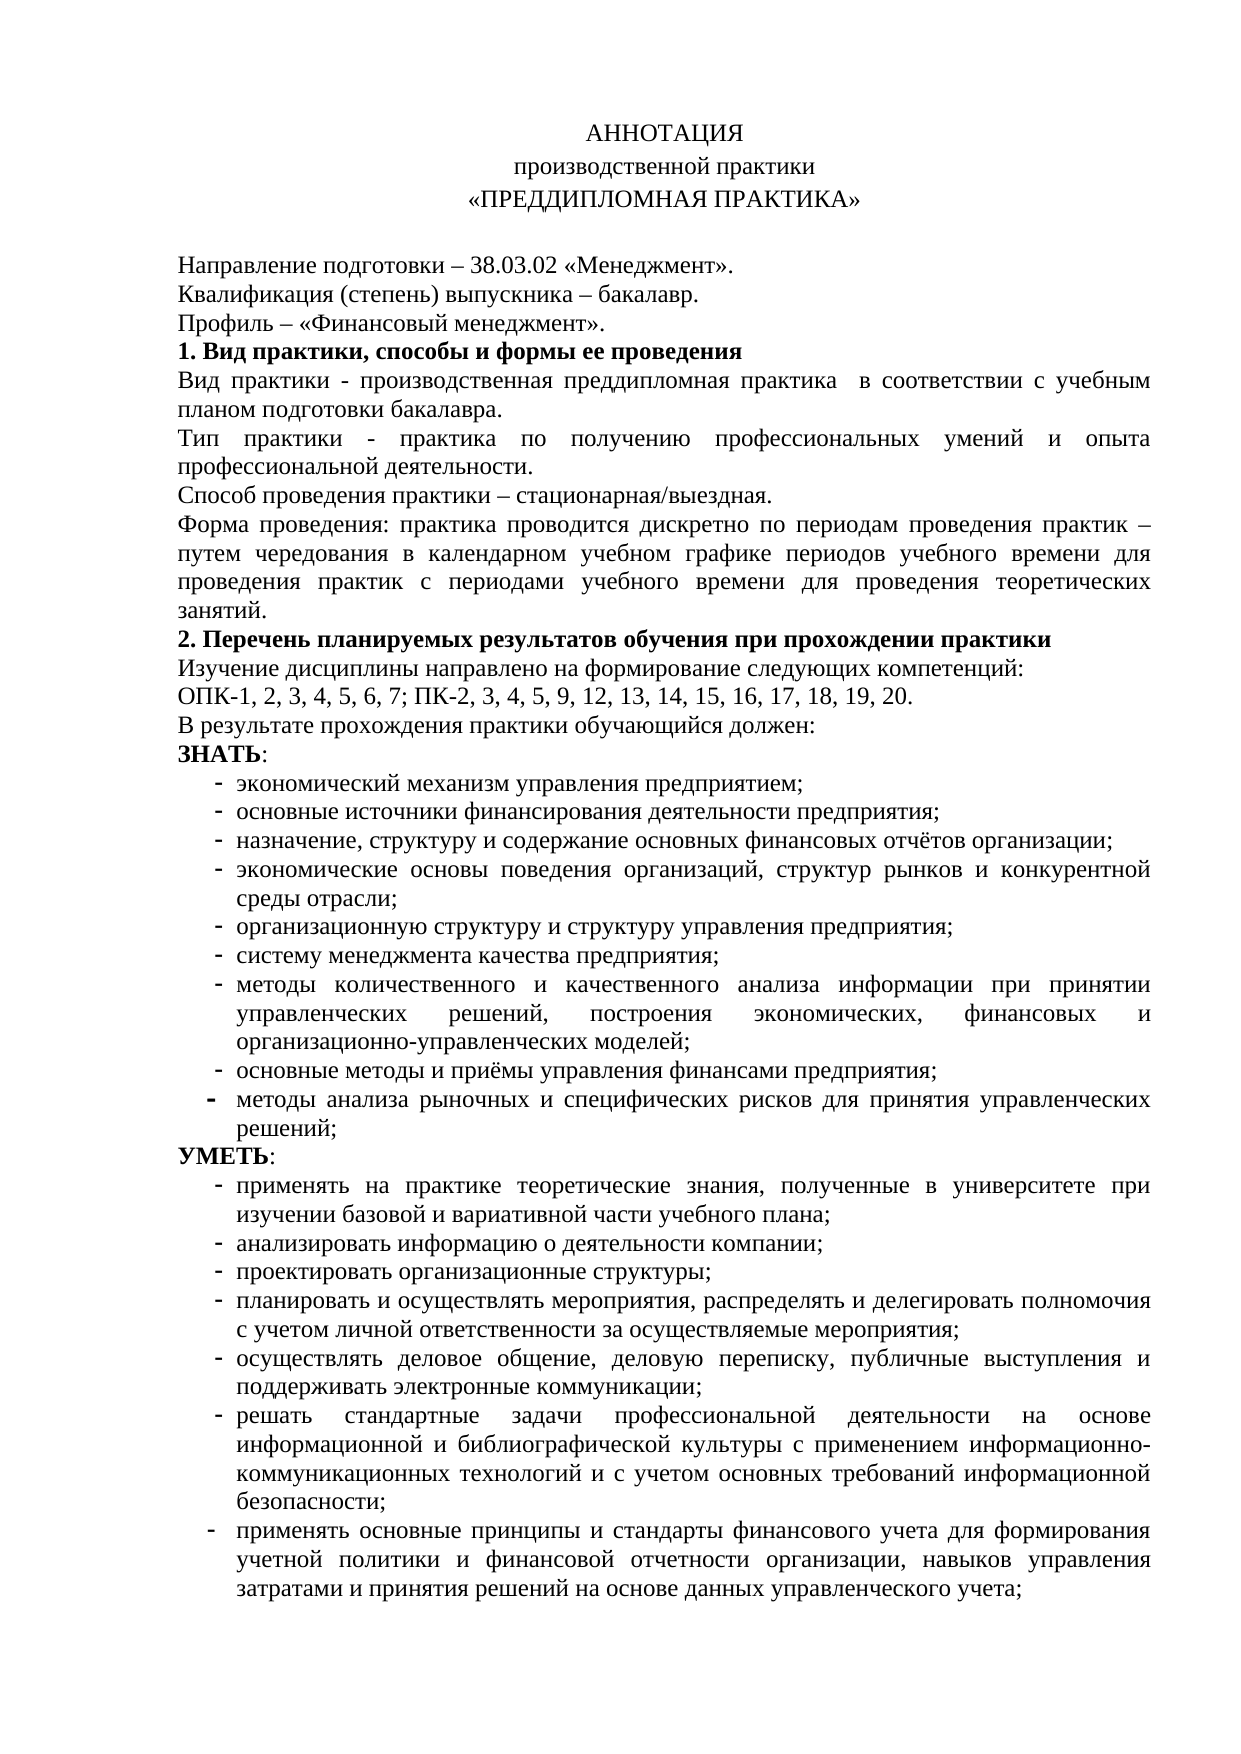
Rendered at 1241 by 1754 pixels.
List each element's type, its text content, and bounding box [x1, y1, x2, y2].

list экономический механизм управления предприятием; [214, 768, 1152, 796]
list анализировать информацию о деятельности компании; [214, 1228, 1152, 1256]
list методы количественного и качественного анализа информации при принятии управленческих решений, построения экономических, финансовых и организационно-управленческих моделей; [214, 969, 1152, 1055]
text В результате прохождения практики обучающийся должен: [177, 710, 1152, 739]
list планировать и осуществлять мероприятия, распределять и делегировать полномочия с учетом личной ответственности за осуществляемые мероприятия; [214, 1285, 1152, 1343]
text ЗНАТЬ: [177, 739, 1152, 768]
text Направление подготовки – 38.03.02 «Менеджмент». [177, 250, 1152, 279]
list основные источники финансирования деятельности предприятия; [214, 796, 1152, 825]
list применять на практике теоретические знания, полученные в университете при изучении базовой и вариативной части учебного плана; [214, 1170, 1152, 1228]
text производственной практики [177, 151, 1152, 180]
list назначение, структуру и содержание основных финансовых отчётов организации; [214, 825, 1152, 854]
text 1. Вид практики, способы и формы ее проведения [177, 336, 1152, 365]
text ОПК-1, 2, 3, 4, 5, 6, 7; ПК-2, 3, 4, 5, 9, 12, 13, 14, 15, 16, 17, 18, 19, 20. [177, 681, 1152, 710]
text «ПРЕДДИПЛОМНАЯ ПРАКТИКА» [177, 184, 1152, 213]
list решать стандартные задачи профессиональной деятельности на основе информационной и библиографической культуры с применением информационно-коммуникационных технологий и с учетом основных требований информационной безопасности; [214, 1400, 1152, 1515]
list организационную структуру и структуру управления предприятия; [214, 911, 1152, 940]
text АННОТАЦИЯ [177, 118, 1152, 147]
list применять основные принципы и стандарты финансового учета для формирования учетной политики и финансовой отчетности организации, навыков управления затратами и принятия решений на основе данных управленческого учета; [207, 1515, 1152, 1601]
text Изучение дисциплины направлено на формирование следующих компетенций: [177, 653, 1152, 681]
list проектировать организационные структуры; [214, 1256, 1152, 1285]
list методы анализа рыночных и специфических рисков для принятия управленческих решений; [207, 1084, 1152, 1141]
text Вид практики - производственная преддипломная практика в соответствии с учебным планом подготовки бакалавра. [177, 365, 1152, 423]
text Квалификация (степень) выпускника – бакалавр. [177, 279, 1152, 308]
text УМЕТЬ: [177, 1141, 1152, 1170]
text Форма проведения: практика проводится дискретно по периодам проведения практик – путем чередования в календарном учебном графике периодов учебного времени для проведения практик с периодами учебного времени для проведения теоретических занятий. [177, 509, 1152, 624]
text Профиль – «Финансовый менеджмент». [177, 308, 1152, 336]
list основные методы и приёмы управления финансами предприятия; [214, 1055, 1152, 1084]
list осуществлять деловое общение, деловую переписку, публичные выступления и поддерживать электронные коммуникации; [214, 1343, 1152, 1400]
text 2. Перечень планируемых результатов обучения при прохождении практики [177, 624, 1152, 653]
text Способ проведения практики – стационарная/выездная. [177, 480, 1152, 509]
list систему менеджмента качества предприятия; [214, 940, 1152, 969]
list экономические основы поведения организаций, структур рынков и конкурентной среды отрасли; [214, 854, 1152, 911]
text Тип практики - практика по получению профессиональных умений и опыта профессиональной деятельности. [177, 423, 1152, 480]
